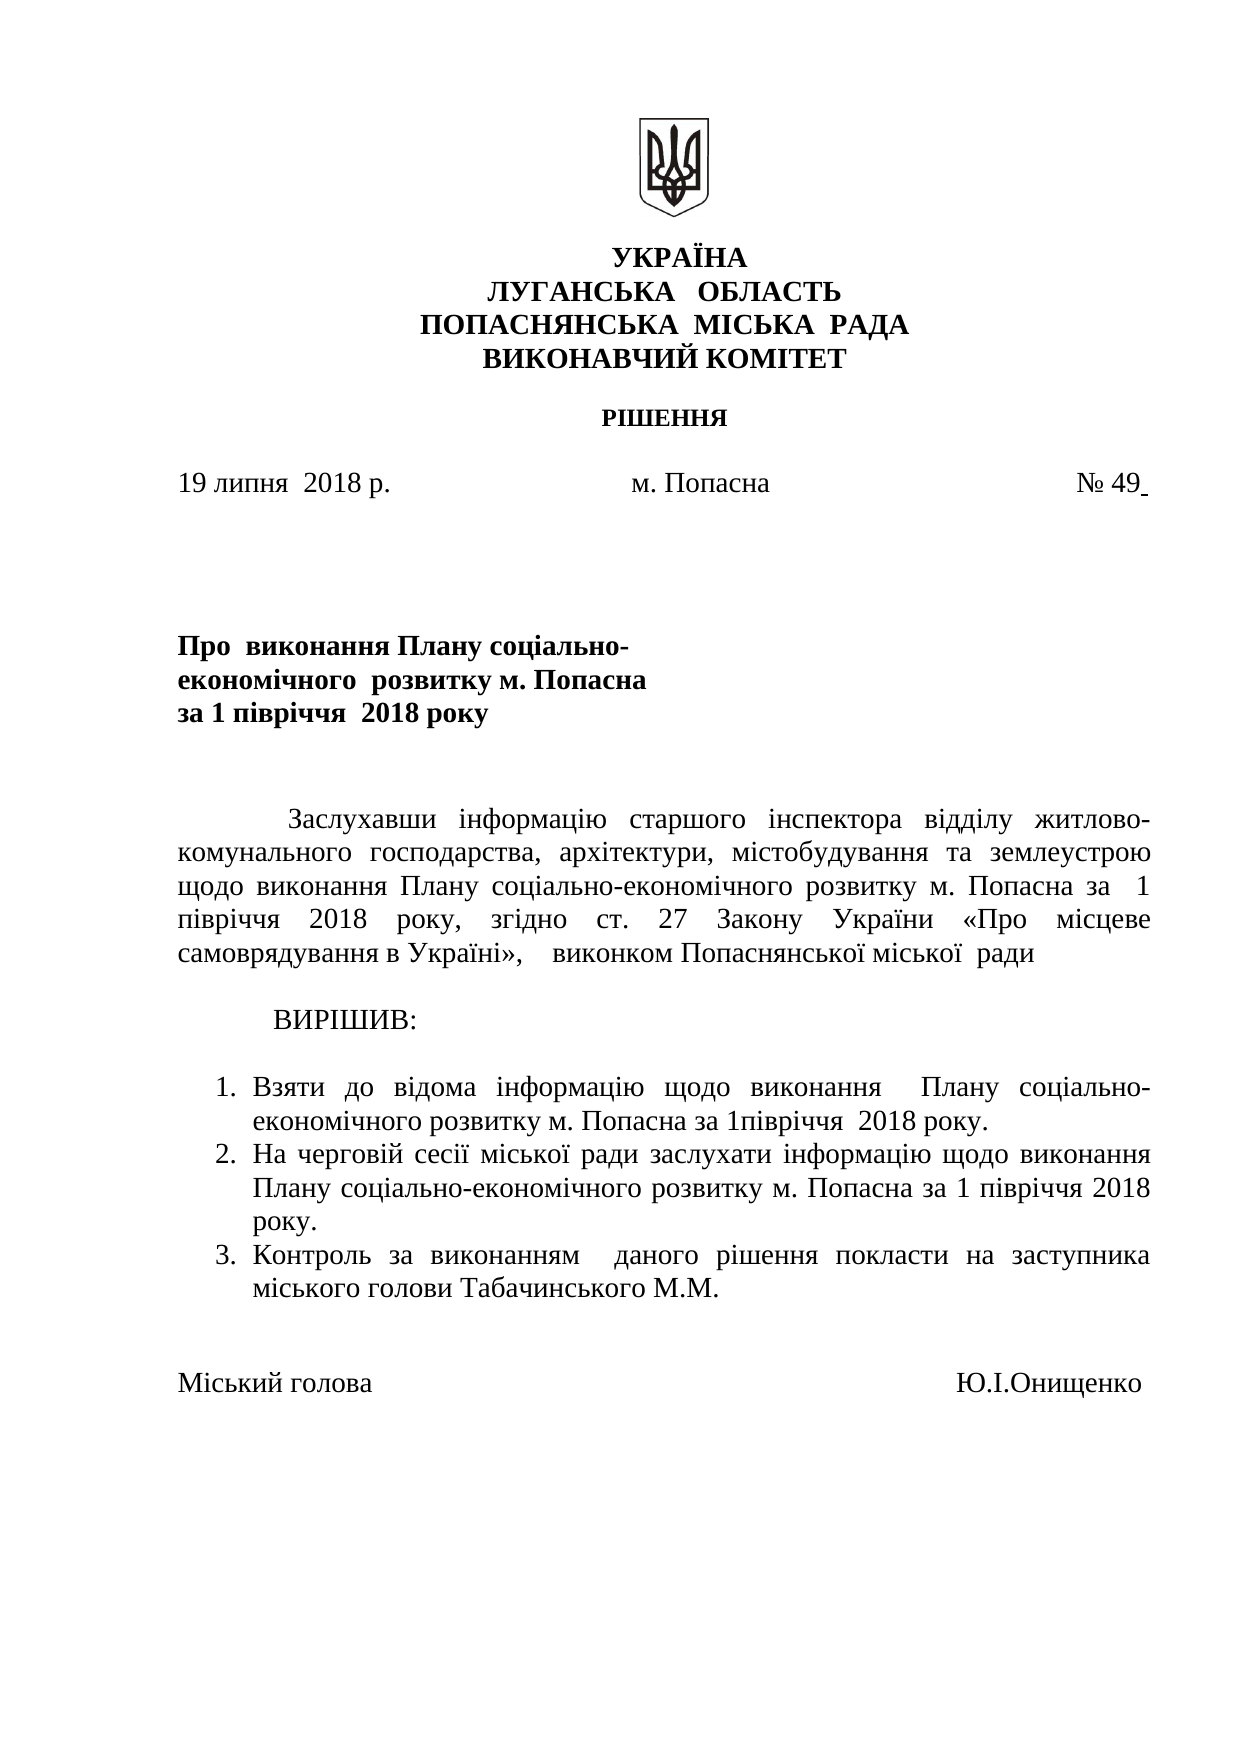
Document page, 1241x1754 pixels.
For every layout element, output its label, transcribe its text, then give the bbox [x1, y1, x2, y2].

picture [639, 118, 710, 218]
list На черговій сесії міської ради заслухати інформацію щодо виконання Плану соціально-економічного розвитку м. Попасна за 1 півріччя 2018 року. [215, 1136, 1152, 1237]
text економічного розвитку м. Попасна [177, 662, 1152, 695]
list Контроль за виконанням даного рішення покласти на заступника міського голови Табачинського М.М. [215, 1237, 1152, 1304]
text 19 липня 2018 р. м. Попасна № 49 [177, 465, 1152, 499]
text Про виконання Плану соціально- [177, 628, 1152, 662]
text ВИКОНАВЧИЙ КОМІТЕТ [177, 341, 1152, 374]
text УКРАЇНА [177, 240, 1181, 274]
text за 1 півріччя 2018 року [177, 695, 1152, 729]
list Взяти до відома інформацію щодо виконання Плану соціально-економічного розвитку м. Попасна за 1півріччя 2018 року. [215, 1069, 1152, 1136]
text ПОПАСНЯНСЬКА МІСЬКА РАДА [177, 307, 1152, 341]
text ЛУГАНСЬКА ОБЛАСТЬ [177, 274, 1152, 307]
text ВИРІШИВ: [177, 1002, 1152, 1036]
text РIШЕННЯ [177, 403, 1152, 432]
text Міський голова Ю.І.Онищенко [177, 1365, 1152, 1399]
text Заслухавши інформацію старшого інспектора відділу житлово-комунального господарства, архітектури, містобудування та землеустрою щодо виконання Плану соціально-економічного розвитку м. Попасна за 1 півріччя 2018 року, згідно ст. 27 Закону України «Про місцеве самоврядування в Україні», виконком Попаснянської міської ради [177, 801, 1152, 968]
